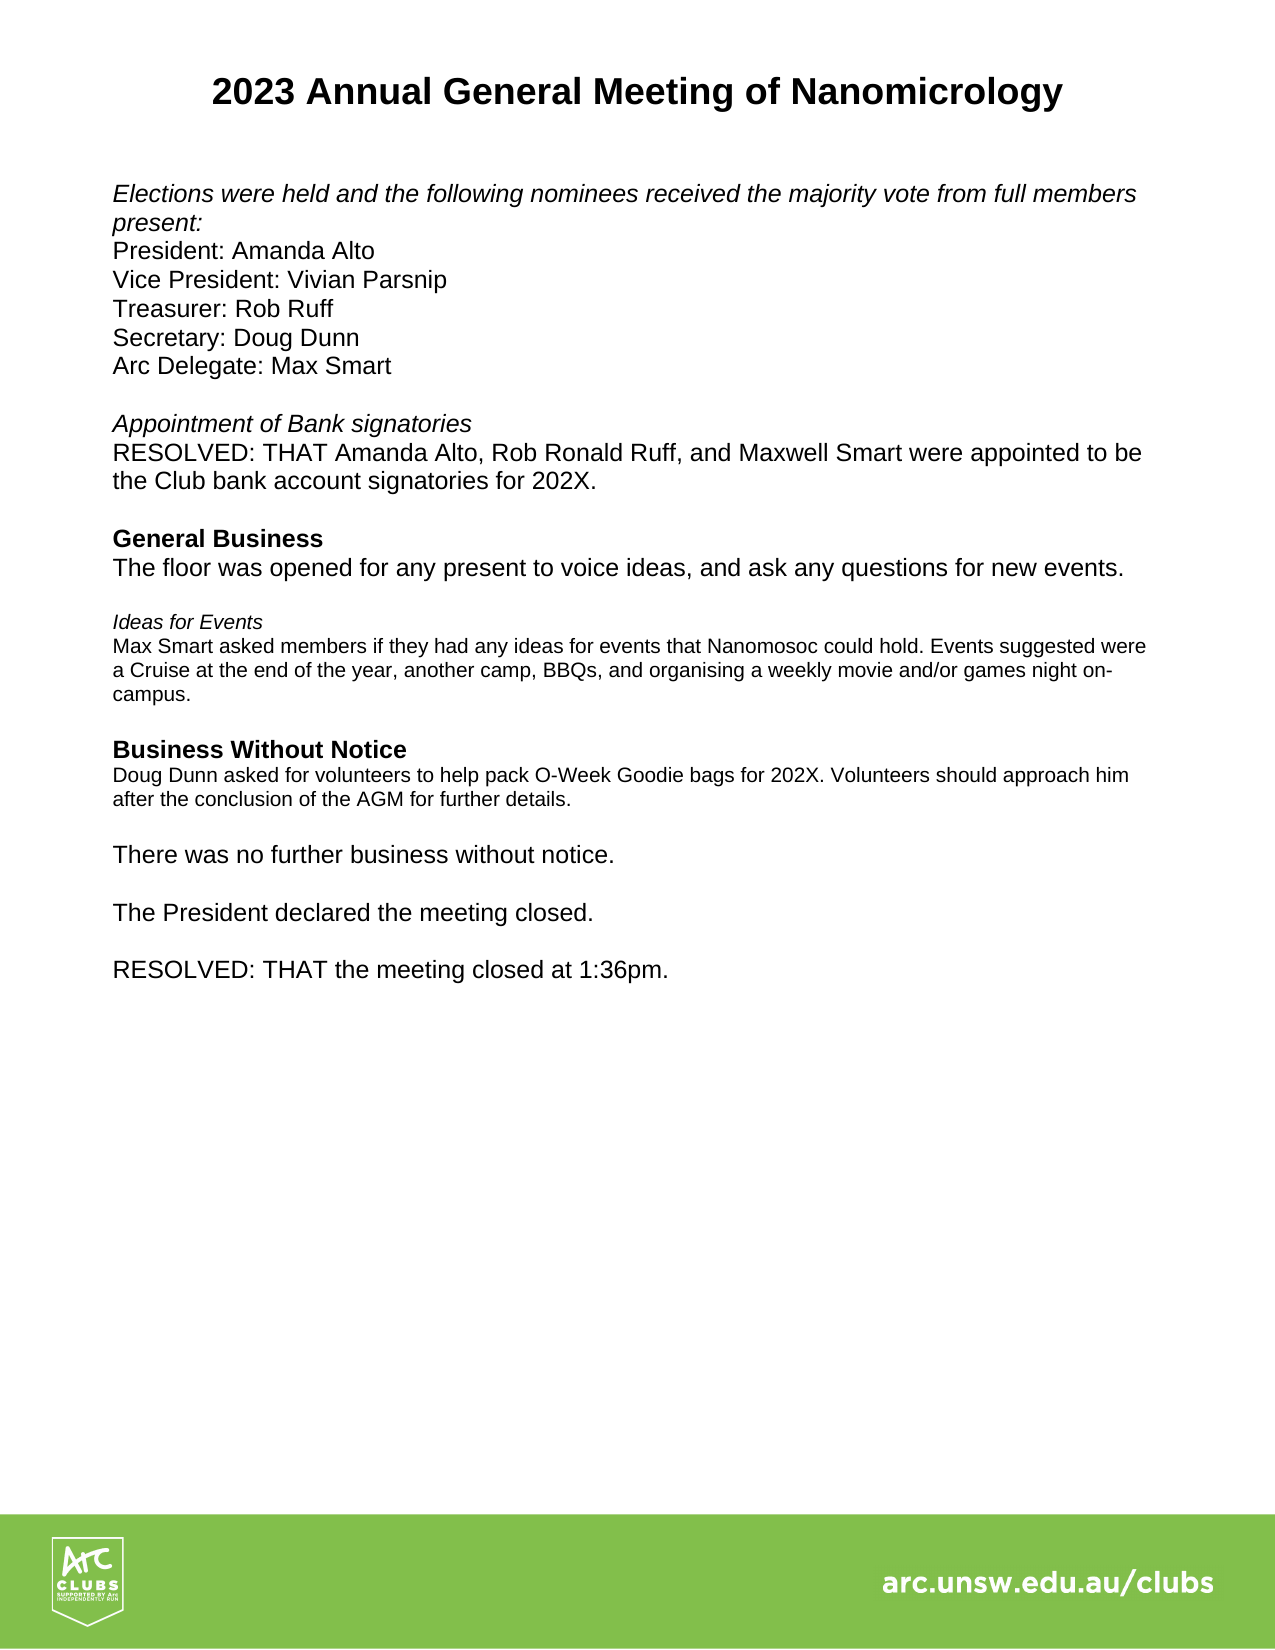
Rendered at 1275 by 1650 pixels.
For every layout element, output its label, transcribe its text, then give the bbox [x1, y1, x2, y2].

text Ideas for Events [112, 610, 1162, 634]
text Business Without Notice [112, 734, 1162, 763]
text Elections were held and the following nominees received the majority vote from full members present: [112, 179, 1162, 236]
text President: Amanda Alto [112, 236, 1162, 265]
text RESOLVED: THAT Amanda Alto, Rob Ronald Ruff, and Maxwell Smart were appointed to be the Club bank account signatories for 202X. [112, 437, 1162, 495]
picture [51, 1537, 124, 1627]
text Max Smart asked members if they had any ideas for events that Nanomosoc could hold. Events suggested were a Cruise at the end of the year, another camp, BBQs, and organising a weekly movie and/or games night on-campus. [112, 634, 1162, 706]
text Treasurer: Rob Ruff [112, 294, 1162, 322]
text Secretary: Doug Dunn [112, 322, 1162, 351]
text General Business [112, 524, 1162, 552]
text There was no further business without notice. [112, 840, 1162, 869]
text RESOLVED: THAT the meeting closed at 1:36pm. [112, 955, 1162, 984]
text Arc Delegate: Max Smart [112, 351, 1162, 380]
picture [873, 1565, 1224, 1601]
text The President declared the meeting closed. [112, 897, 1162, 926]
text Doug Dunn asked for volunteers to help pack O-Week Goodie bags for 202X. Volunteers should approach him after the conclusion of the AGM for further details. [112, 763, 1162, 811]
text Appointment of Bank signatories [112, 409, 1162, 437]
text The floor was opened for any present to voice ideas, and ask any questions for new events. [112, 552, 1162, 581]
text Vice President: Vivian Parsnip [112, 265, 1162, 294]
